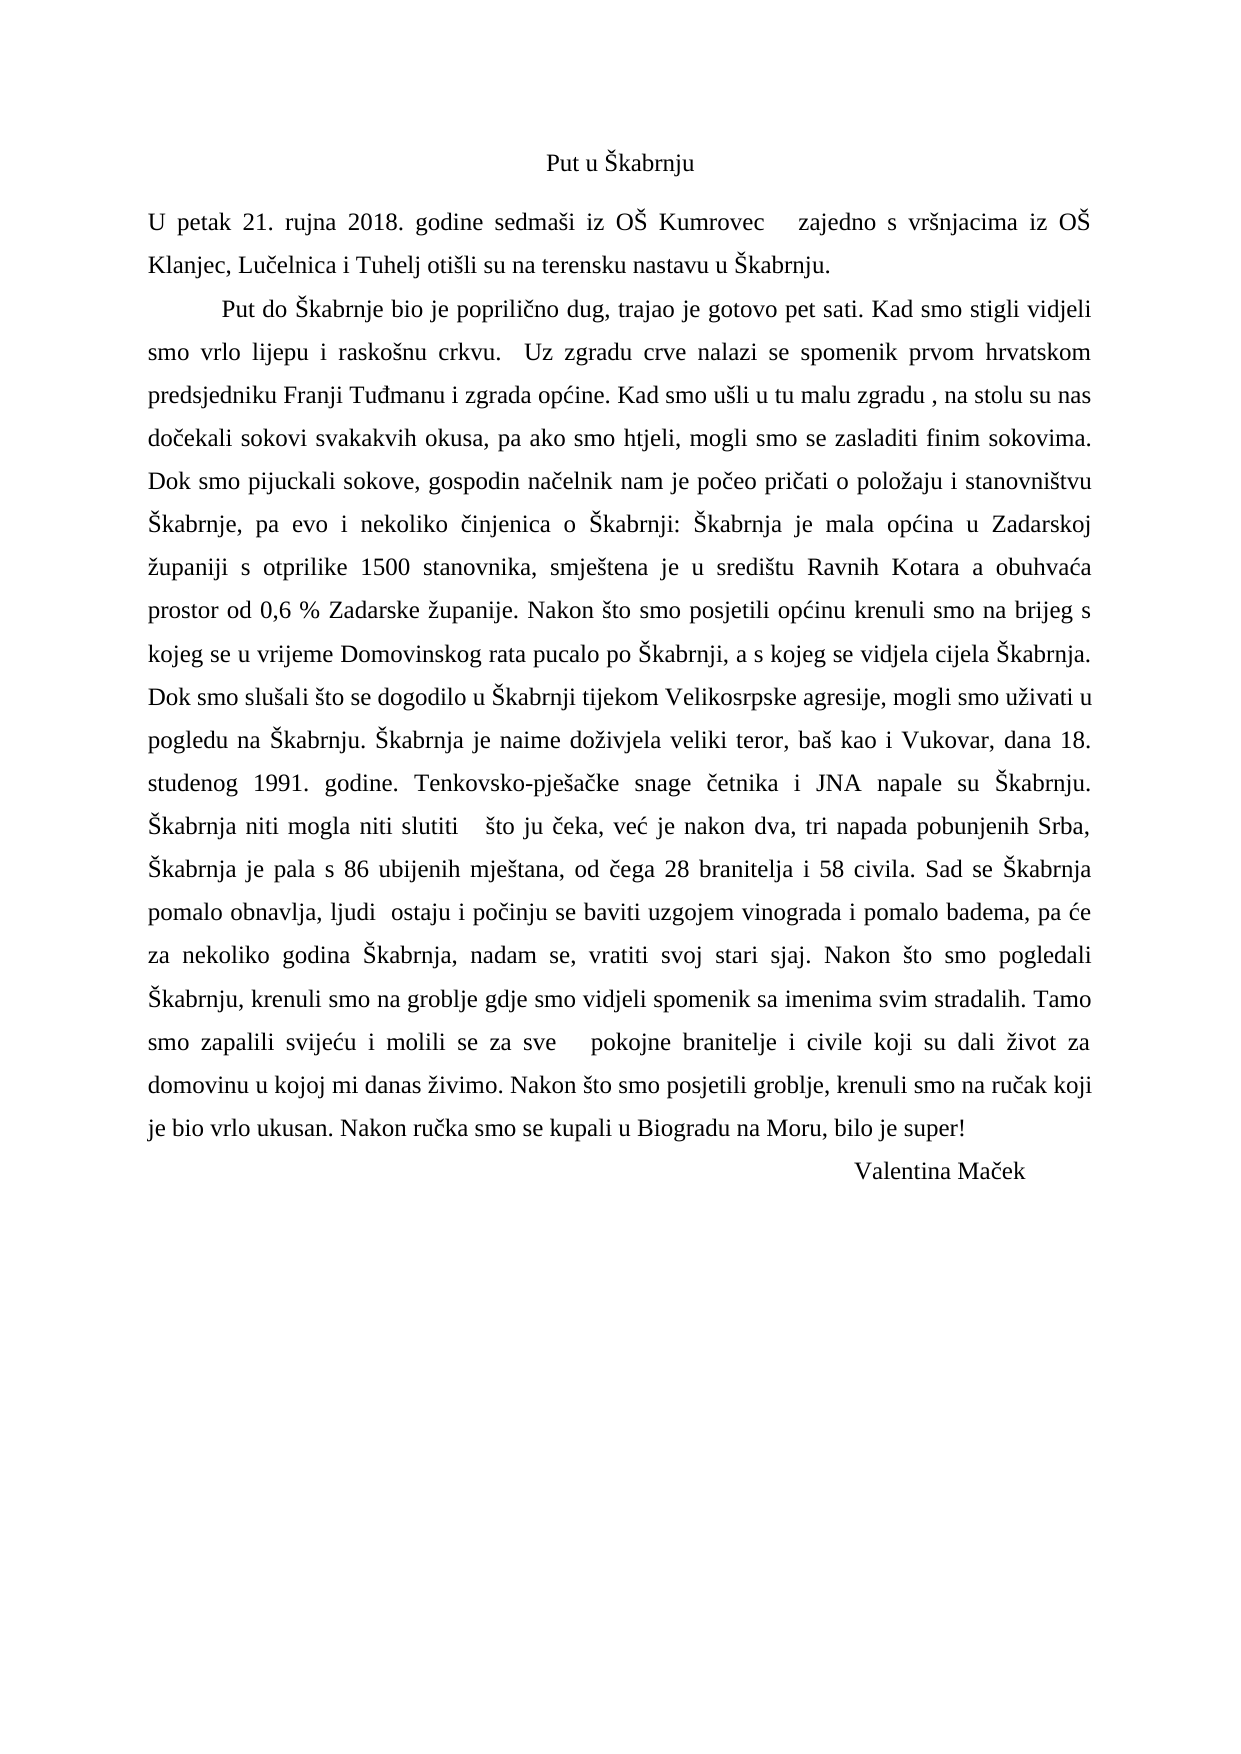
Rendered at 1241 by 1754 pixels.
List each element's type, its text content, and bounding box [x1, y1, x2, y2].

text Put do Škabrnje bio je poprilično dug, trajao je gotovo pet sati. Kad smo stigli vidjeli smo vrlo lijepu i raskošnu crkvu. Uz zgradu crve nalazi se spomenik prvom hrvatskom predsjedniku Franji Tuđmanu i zgrada općine. Kad smo ušli u tu malu zgradu , na stolu su nas dočekali sokovi svakakvih okusa, pa ako smo htjeli, mogli smo se zasladiti finim sokovima. Dok smo pijuckali sokove, gospodin načelnik nam je počeo pričati o položaju i stanovništvu Škabrnje, pa evo i nekoliko činjenica o Škabrnji: Škabrnja je mala općina u Zadarskoj županiji s otprilike 1500 stanovnika, smještena je u središtu Ravnih Kotara a obuhvaća prostor od 0,6 % Zadarske županije. Nakon što smo posjetili općinu krenuli smo na brijeg s kojeg se u vrijeme Domovinskog rata pucalo po Škabrnji, a s kojeg se vidjela cijela Škabrnja. Dok smo slušali što se dogodilo u Škabrnji tijekom Velikosrpske agresije, mogli smo uživati u pogledu na Škabrnju. Škabrnja je naime doživjela veliki teror, baš kao i Vukovar, dana 18. studenog 1991. godine. Tenkovsko-pješačke snage četnika i JNA napale su Škabrnju. Škabrnja niti mogla niti slutiti što ju čeka, već je nakon dva, tri napada pobunjenih Srba, Škabrnja je pala s 86 ubijenih mještana, od čega 28 branitelja i 58 civila. Sad se Škabrnja pomalo obnavlja, ljudi ostaju i počinju se baviti uzgojem vinograda i pomalo badema, pa će za nekoliko godina Škabrnja, nadam se, vratiti svoj stari sjaj. Nakon što smo pogledali Škabrnju, krenuli smo na groblje gdje smo vidjeli spomenik sa imenima svim stradalih. Tamo smo zapalili svijeću i molili se za sve pokojne branitelje i civile koji su dali život za domovinu u kojoj mi danas živimo. Nakon što smo posjetili groblje, krenuli smo na ručak koji je bio vrlo ukusan. Nakon ručka smo se kupali u Biogradu na Moru, bilo je super! [148, 294, 1093, 1142]
text Put u Škabrnju [148, 148, 1093, 176]
text Valentina Maček [148, 1156, 1093, 1185]
text U petak 21. rujna 2018. godine sedmaši iz OŠ Kumrovec zajedno s vršnjacima iz OŠ Klanjec, Lučelnica i Tuhelj otišli su na terensku nastavu u Škabrnju. [148, 207, 1093, 279]
